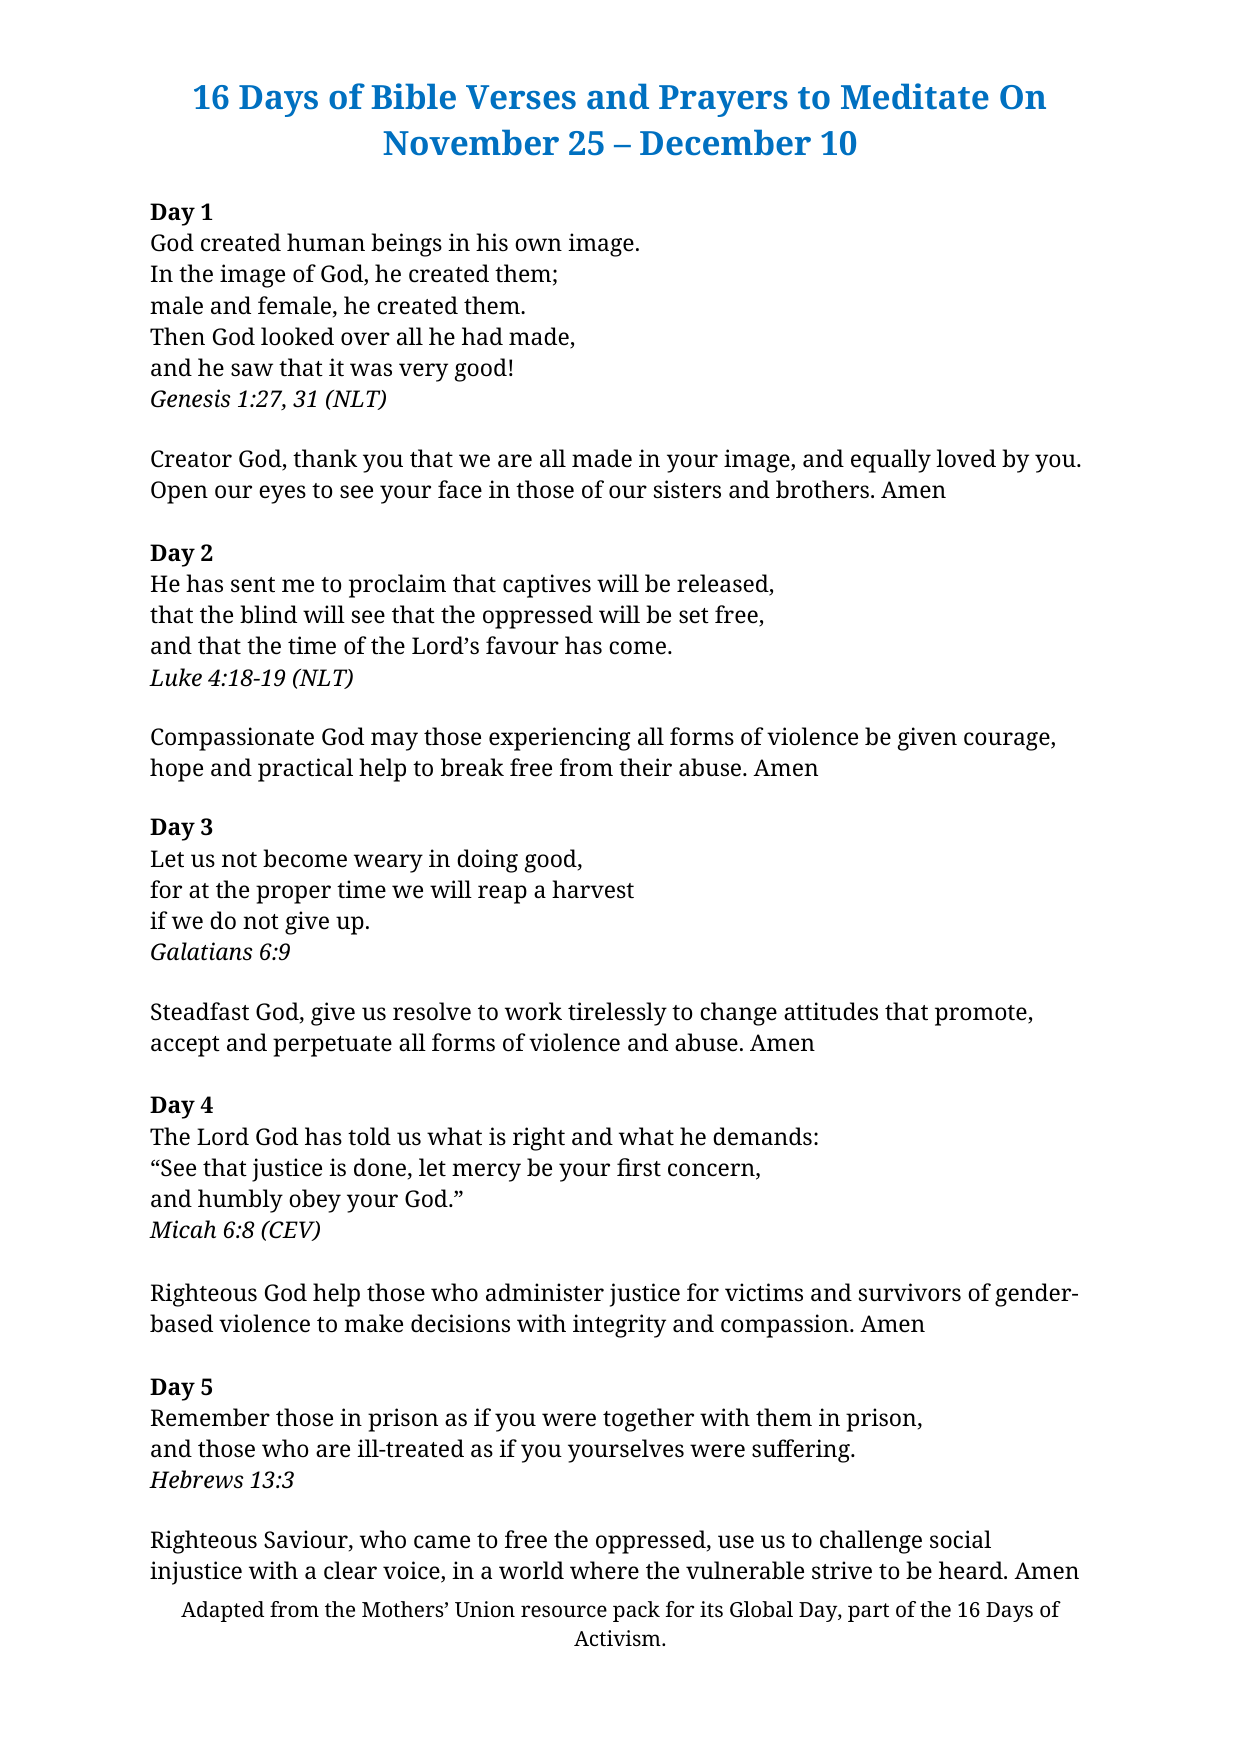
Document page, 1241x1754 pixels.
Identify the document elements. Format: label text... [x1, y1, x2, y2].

text and he saw that it was very good! [150, 352, 1090, 383]
text Luke 4:18-19 (NLT) [150, 661, 1090, 693]
text God created human beings in his own image. [150, 227, 1090, 258]
text Day 4 [150, 1089, 1090, 1121]
text Hebrews 13:3 [150, 1464, 1090, 1496]
text if we do not give up. [150, 905, 1090, 936]
text male and female, he created them. [150, 290, 1090, 321]
text Remember those in prison as if you were together with them in prison, [150, 1402, 1090, 1433]
text that the blind will see that the oppressed will be set free, [150, 599, 1090, 630]
text He has sent me to proclaim that captives will be released, [150, 568, 1090, 599]
text Galatians 6:9 [150, 936, 1090, 967]
text Day 2 [150, 536, 1090, 568]
text Righteous God help those who administer justice for victims and survivors of gender-based violence to make decisions with integrity and compassion. Amen [150, 1277, 1090, 1339]
text and humbly obey your God.” [150, 1183, 1090, 1214]
text Day 5 [150, 1371, 1090, 1402]
text The Lord God has told us what is right and what he demands: [150, 1121, 1090, 1152]
text “See that justice is done, let mercy be your first concern, [150, 1152, 1090, 1183]
text Day 3 [150, 811, 1090, 842]
text Day 1 [150, 196, 1090, 227]
text In the image of God, he created them; [150, 258, 1090, 290]
text for at the proper time we will reap a harvest [150, 874, 1090, 905]
text Compassionate God may those experiencing all forms of violence be given courage, hope and practical help to break free from their abuse. Amen [150, 721, 1090, 783]
text Micah 6:8 (CEV) [150, 1214, 1090, 1246]
text Let us not become weary in doing good, [150, 842, 1090, 874]
text and that the time of the Lord’s favour has come. [150, 630, 1090, 661]
text Steadfast God, give us resolve to work tirelessly to change attitudes that promote, accept and perpetuate all forms of violence and abuse. Amen [150, 996, 1090, 1058]
text Genesis 1:27, 31 (NLT) [150, 383, 1090, 415]
text Creator God, thank you that we are all made in your image, and equally loved by you. Open our eyes to see your face in those of our sisters and brothers. Amen [150, 443, 1090, 505]
text Righteous Saviour, who came to free the oppressed, use us to challenge social injustice with a clear voice, in a world where the vulnerable strive to be heard. Amen [150, 1523, 1090, 1586]
text Then God looked over all he had made, [150, 321, 1090, 352]
text and those who are ill-treated as if you yourselves were suffering. [150, 1433, 1090, 1464]
